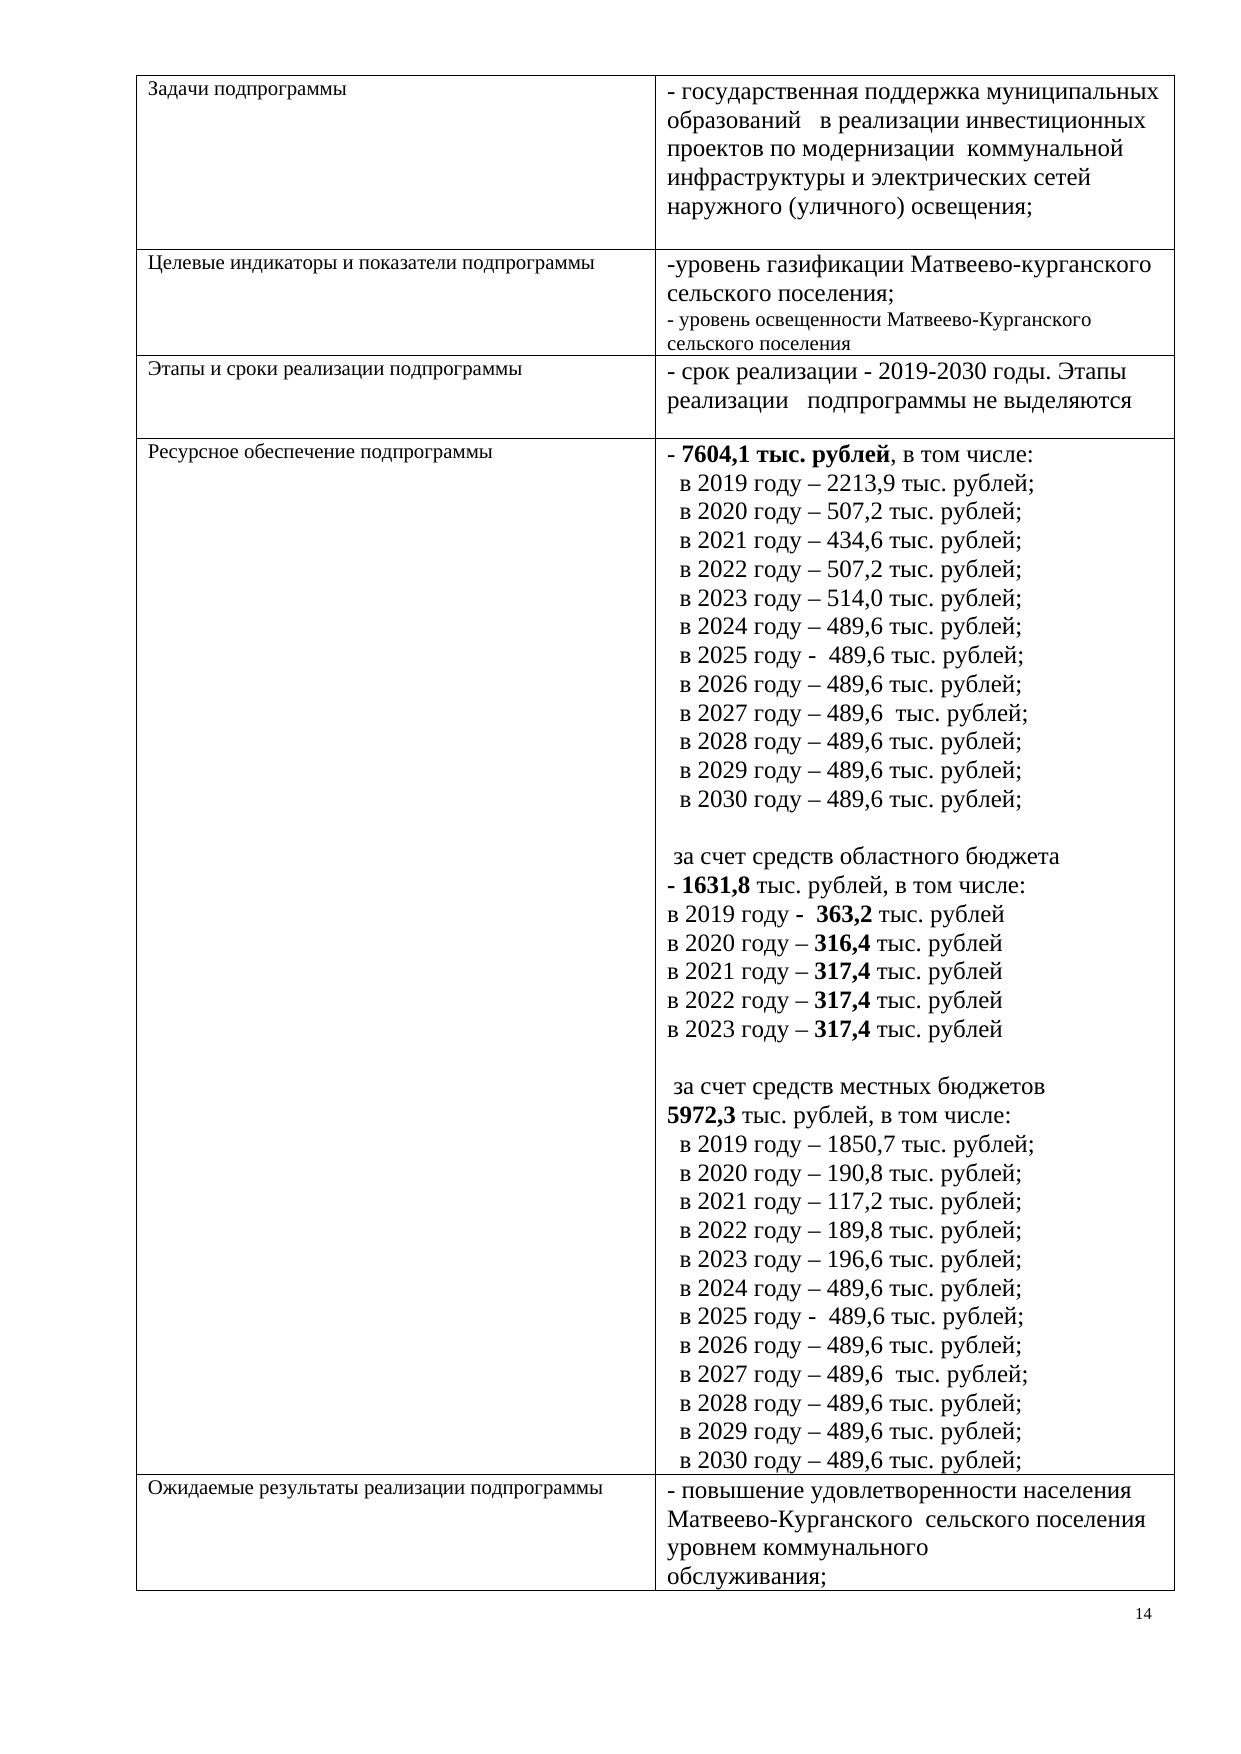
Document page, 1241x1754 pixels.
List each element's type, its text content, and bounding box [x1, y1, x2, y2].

table_cell - 7604,1 тыс. рублей, в том числе: в 2019 году – 2213,9 тыс. рублей; в 2020 году – 507,2 тыс. рублей; в 2021 году – 434,6 тыс. рублей; в 2022 году – 507,2 тыс. рублей; в 2023 году – 514,0 тыс. рублей; в 2024 году – 489,6 тыс. рублей; в 2025 году - 489,6 тыс. рублей; в 2026 году – 489,6 тыс. рублей; в 2027 году – 489,6 тыс. рублей; в 2028 году – 489,6 тыс. рублей; в 2029 году – 489,6 тыс. рублей; в 2030 году – 489,6 тыс. рублей; за счет средств областного бюджета - 1631,8 тыс. рублей, в том числе: в 2019 году - 363,2 тыс. рублей в 2020 году – 316,4 тыс. рублей в 2021 году – 317,4 тыс. рублей в 2022 году – 317,4 тыс. рублей в 2023 году – 317,4 тыс. рублей за счет средств местных бюджетов 5972,3 тыс. рублей, в том числе: в 2019 году – 1850,7 тыс. рублей; в 2020 году – 190,8 тыс. рублей; в 2021 году – 117,2 тыс. рублей; в 2022 году – 189,8 тыс. рублей; в 2023 году – 196,6 тыс. рублей; в 2024 году – 489,6 тыс. рублей; в 2025 году - 489,6 тыс. рублей; в 2026 году – 489,6 тыс. рублей; в 2027 году – 489,6 тыс. рублей; в 2028 году – 489,6 тыс. рублей; в 2029 году – 489,6 тыс. рублей; в 2030 году – 489,6 тыс. рублей; [656, 439, 1174, 1474]
table_cell Этапы и сроки реализации подпрограммы [137, 356, 655, 438]
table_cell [656, 1475, 1174, 1590]
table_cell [137, 1475, 655, 1590]
table_cell Целевые индикаторы и показатели подпрограммы [137, 250, 655, 355]
table_cell - государственная поддержка муниципальных образований в реализации инвестиционных проектов по модернизации коммунальной инфраструктуры и электрических сетей наружного (уличного) освещения; [656, 76, 1174, 248]
table_cell - срок реализации - 2019-2030 годы. Этапы реализации подпрограммы не выделяются [656, 356, 1174, 438]
table_cell Задачи подпрограммы [137, 76, 655, 248]
table_cell -уровень газификации Матвеево-курганского сельского поселения; - уровень освещенности Матвеево-Курганского сельского поселения [656, 250, 1174, 355]
table_cell Ресурсное обеспечение подпрограммы [137, 439, 655, 1474]
